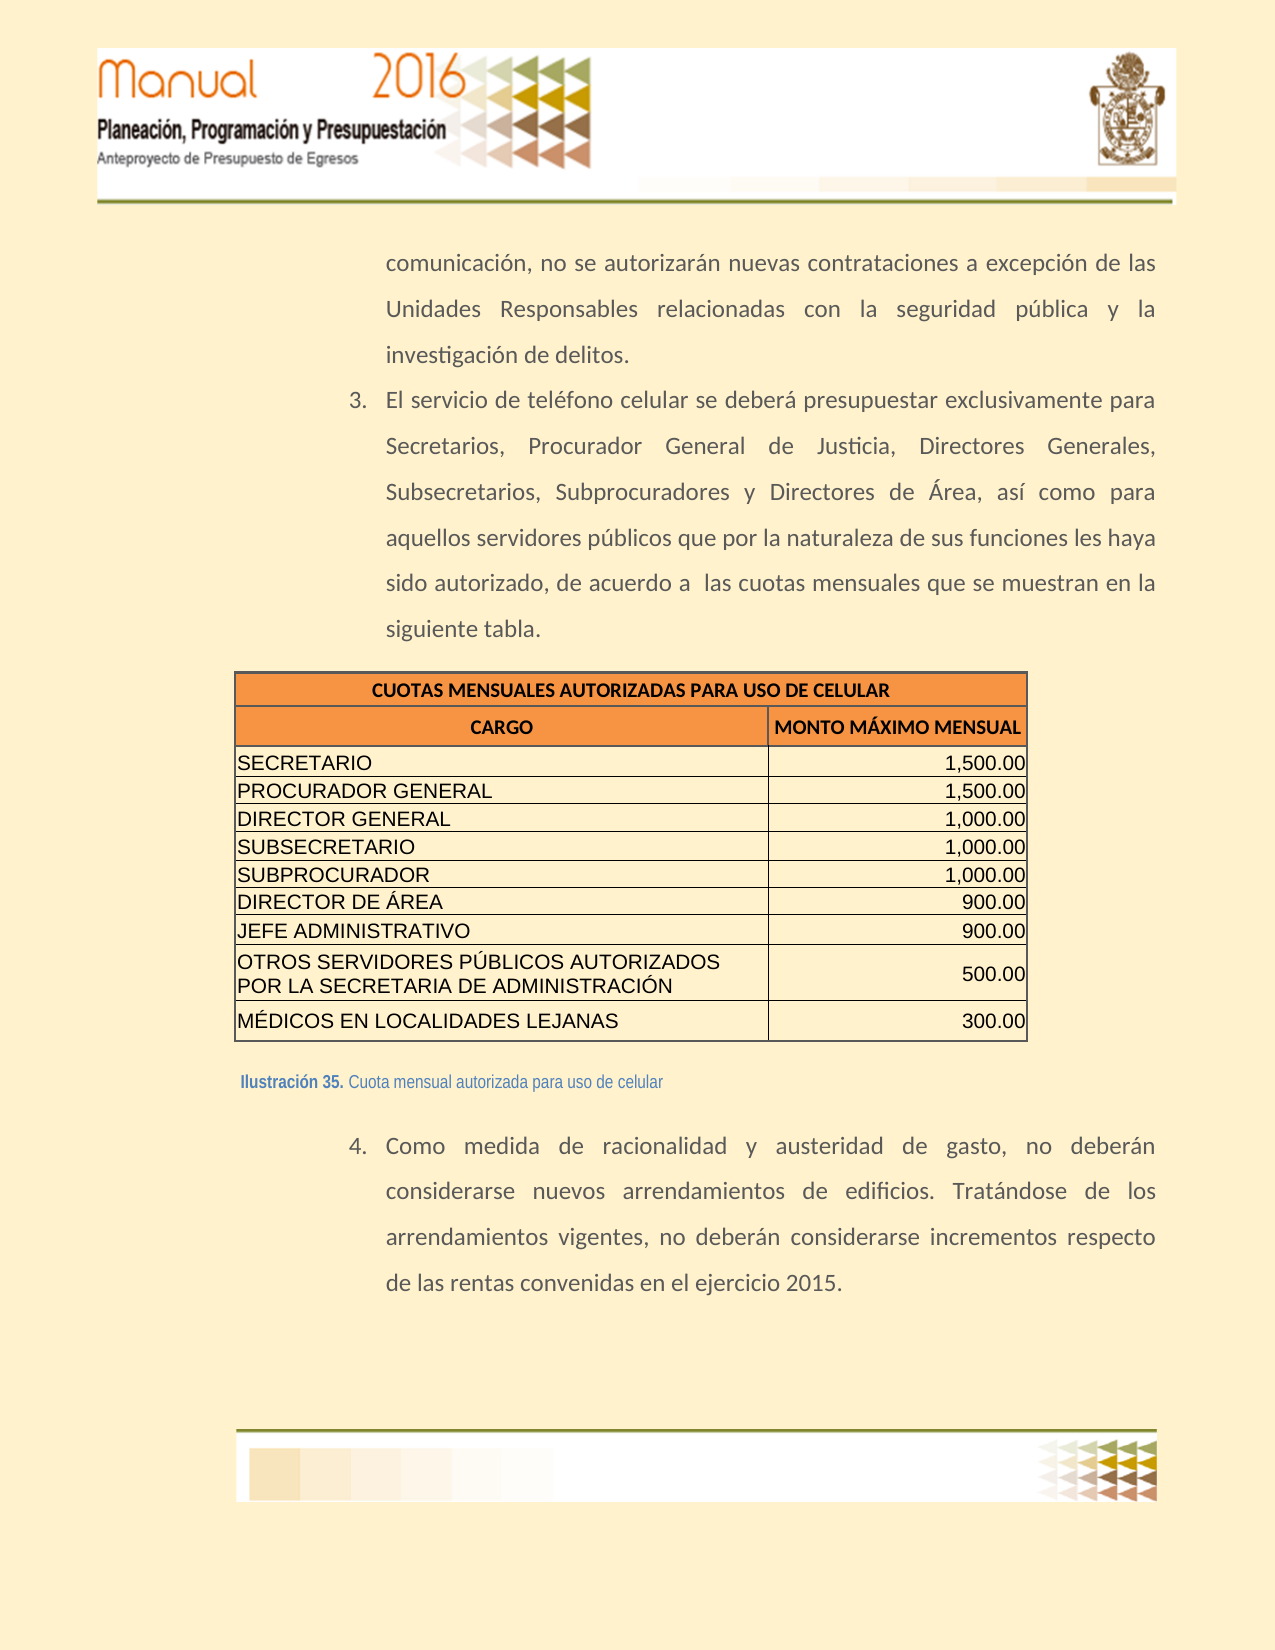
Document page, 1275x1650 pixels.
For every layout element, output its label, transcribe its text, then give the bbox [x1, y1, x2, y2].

table_cell 500.00 [769, 945, 1026, 1000]
list Como medida de racionalidad y austeridad de gasto, no deberán considerarse nuevos arrendamientos de edificios. Tratándose de los arrendamientos vigentes, no deberán considerarse incrementos respecto de las rentas convenidas en el ejercicio 2015. [348, 1130, 1157, 1297]
table_cell PROCURADOR GENERAL [236, 777, 768, 803]
table_cell 900.00 [769, 915, 1026, 944]
table_cell 1,500.00 [769, 777, 1026, 803]
table_cell 1,000.00 [769, 861, 1026, 887]
table_cell 1,000.00 [769, 804, 1026, 831]
table_cell 900.00 [769, 888, 1026, 914]
table_cell OTROS SERVIDORES PÚBLICOS AUTORIZADOS POR LA SECRETARIA DE ADMINISTRACIÓN [236, 945, 768, 1000]
table_cell SUBPROCURADOR [236, 861, 768, 887]
table_cell MONTO MÁXIMO MENSUAL [769, 707, 1026, 745]
table_cell SECRETARIO [236, 747, 768, 776]
table_cell CARGO [236, 707, 767, 745]
table_header CUOTAS MENSUALES AUTORIZADAS PARA USO DE CELULAR [236, 674, 1026, 705]
table_cell MÉDICOS EN LOCALIDADES LEJANAS [236, 1001, 768, 1039]
table_cell 1,000.00 [769, 832, 1026, 859]
table_cell SUBSECRETARIO [236, 832, 768, 859]
picture [97, 48, 1177, 205]
table_cell DIRECTOR DE ÁREA [236, 888, 768, 914]
table_cell 300.00 [769, 1001, 1026, 1039]
table_cell DIRECTOR GENERAL [236, 804, 768, 831]
table_cell 1,500.00 [769, 747, 1026, 776]
list El servicio de teléfono celular se deberá presupuestar exclusivamente para Secretarios, Procurador General de Justicia, Directores Generales, Subsecretarios, Subprocuradores y Directores de Área, así como para aquellos servidores públicos que por la naturaleza de sus funciones les haya sido autorizado, de acuerdo a las cuotas mensuales que se muestran en la siguiente tabla. [348, 384, 1157, 644]
text Ilustración 35. Cuota mensual autorizada para uso de celular [236, 1071, 1157, 1092]
table_cell JEFE ADMINISTRATIVO [236, 915, 768, 944]
picture [236, 1429, 1157, 1502]
